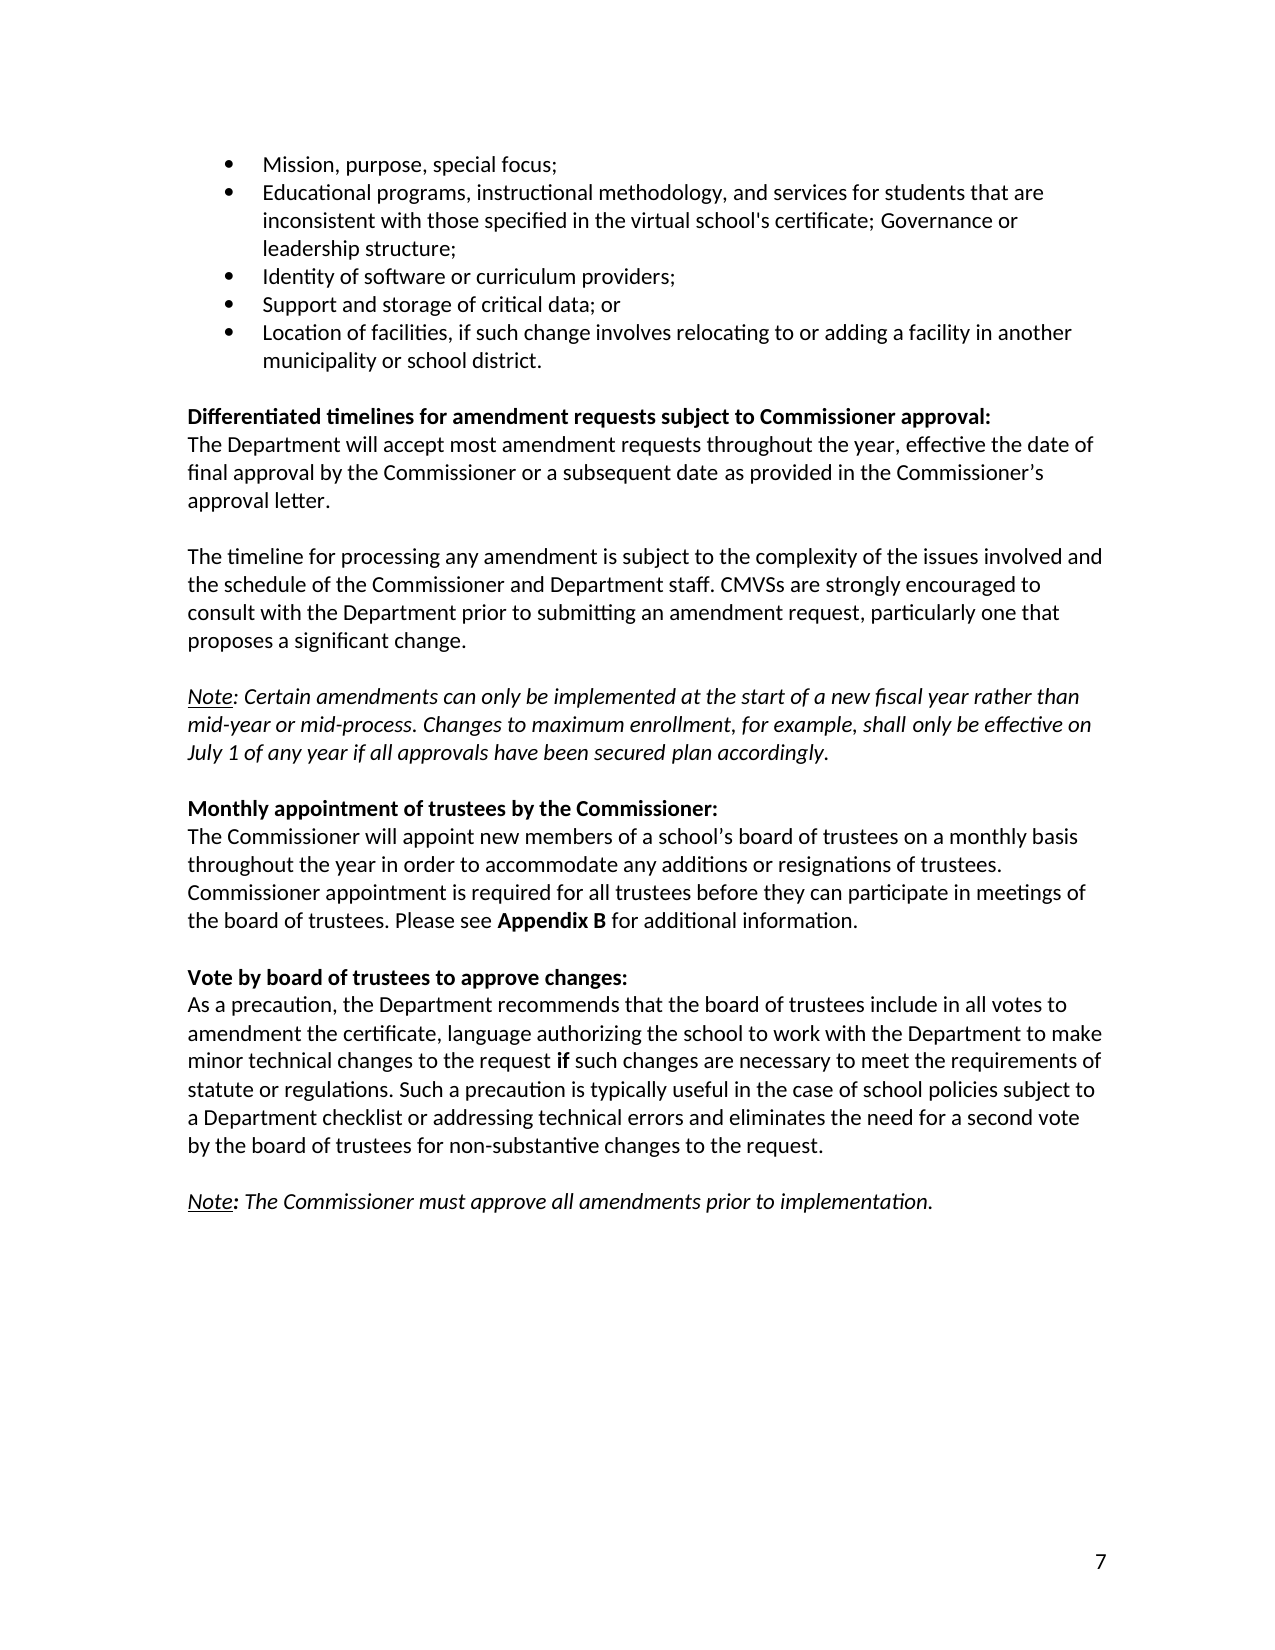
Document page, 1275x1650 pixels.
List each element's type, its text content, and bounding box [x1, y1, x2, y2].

text The timeline for processing any amendment is subject to the complexity of the issues involved and the schedule of the Commissioner and Department staff. CMVSs are strongly encouraged to consult with the Department prior to submitting an amendment request, particularly one that proposes a significant change. [187, 542, 1106, 654]
text Note: Certain amendments can only be implemented at the start of a new fiscal year rather than mid-year or mid-process. Changes to maximum enrollment, for example, shall only be effective on July 1 of any year if all approvals have been secured plan accordingly. [187, 682, 1106, 766]
list Location of facilities, if such change involves relocating to or adding a facility in another municipality or school district. [225, 318, 1106, 374]
text The Commissioner will appoint new members of a school’s board of trustees on a monthly basis throughout the year in order to accommodate any additions or resignations of trustees. Commissioner appointment is required for all trustees before they can participate in meetings of the board of trustees. Please see Appendix B for additional information. [187, 822, 1106, 934]
text Differentiated timelines for amendment requests subject to Commissioner approval: [187, 402, 1106, 430]
list Support and storage of critical data; or [225, 290, 1106, 318]
list Mission, purpose, special focus; [225, 150, 1106, 178]
text Note: The Commissioner must approve all amendments prior to implementation. [187, 1187, 1106, 1215]
text Monthly appointment of trustees by the Commissioner: [187, 794, 1106, 822]
text As a precaution, the Department recommends that the board of trustees include in all votes to amendment the certificate, language authorizing the school to work with the Department to make minor technical changes to the request if such changes are necessary to meet the requirements of statute or regulations. Such a precaution is typically useful in the case of school policies subject to a Department checklist or addressing technical errors and eliminates the need for a second vote by the board of trustees for non-substantive changes to the request. [187, 991, 1106, 1159]
text Vote by board of trustees to approve changes: [187, 963, 1106, 991]
list Identity of software or curriculum providers; [225, 262, 1106, 290]
text The Department will accept most amendment requests throughout the year, effective the date of final approval by the Commissioner or a subsequent date as provided in the Commissioner’s approval letter. [187, 430, 1106, 514]
list Educational programs, instructional methodology, and services for students that are inconsistent with those specified in the virtual school's certificate; Governance or leadership structure; [225, 178, 1106, 262]
